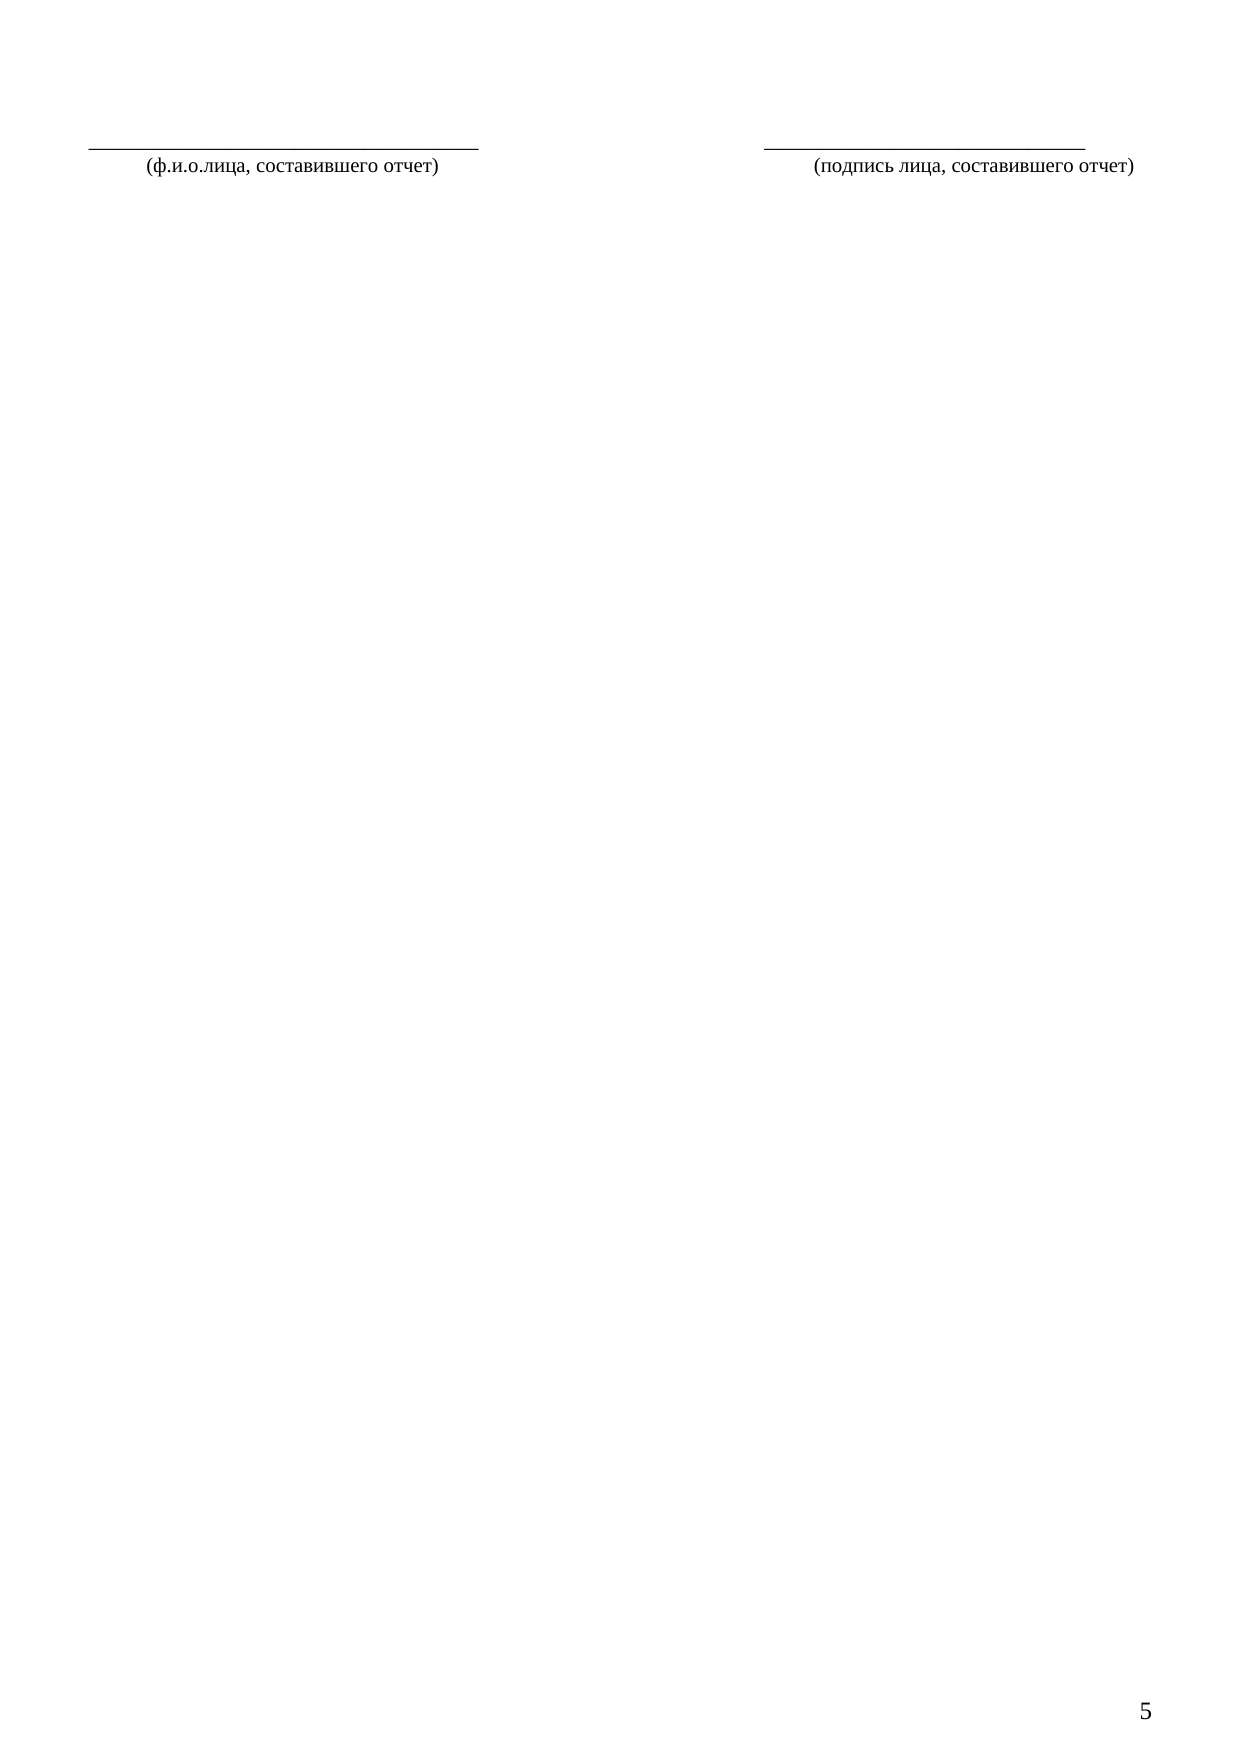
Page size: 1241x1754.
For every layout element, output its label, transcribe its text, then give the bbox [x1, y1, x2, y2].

text (ф.и.о.лица, составившего отчет) (подпись лица, составившего отчет) [89, 153, 1152, 177]
text __________________________________ ____________________________ [89, 127, 1152, 153]
